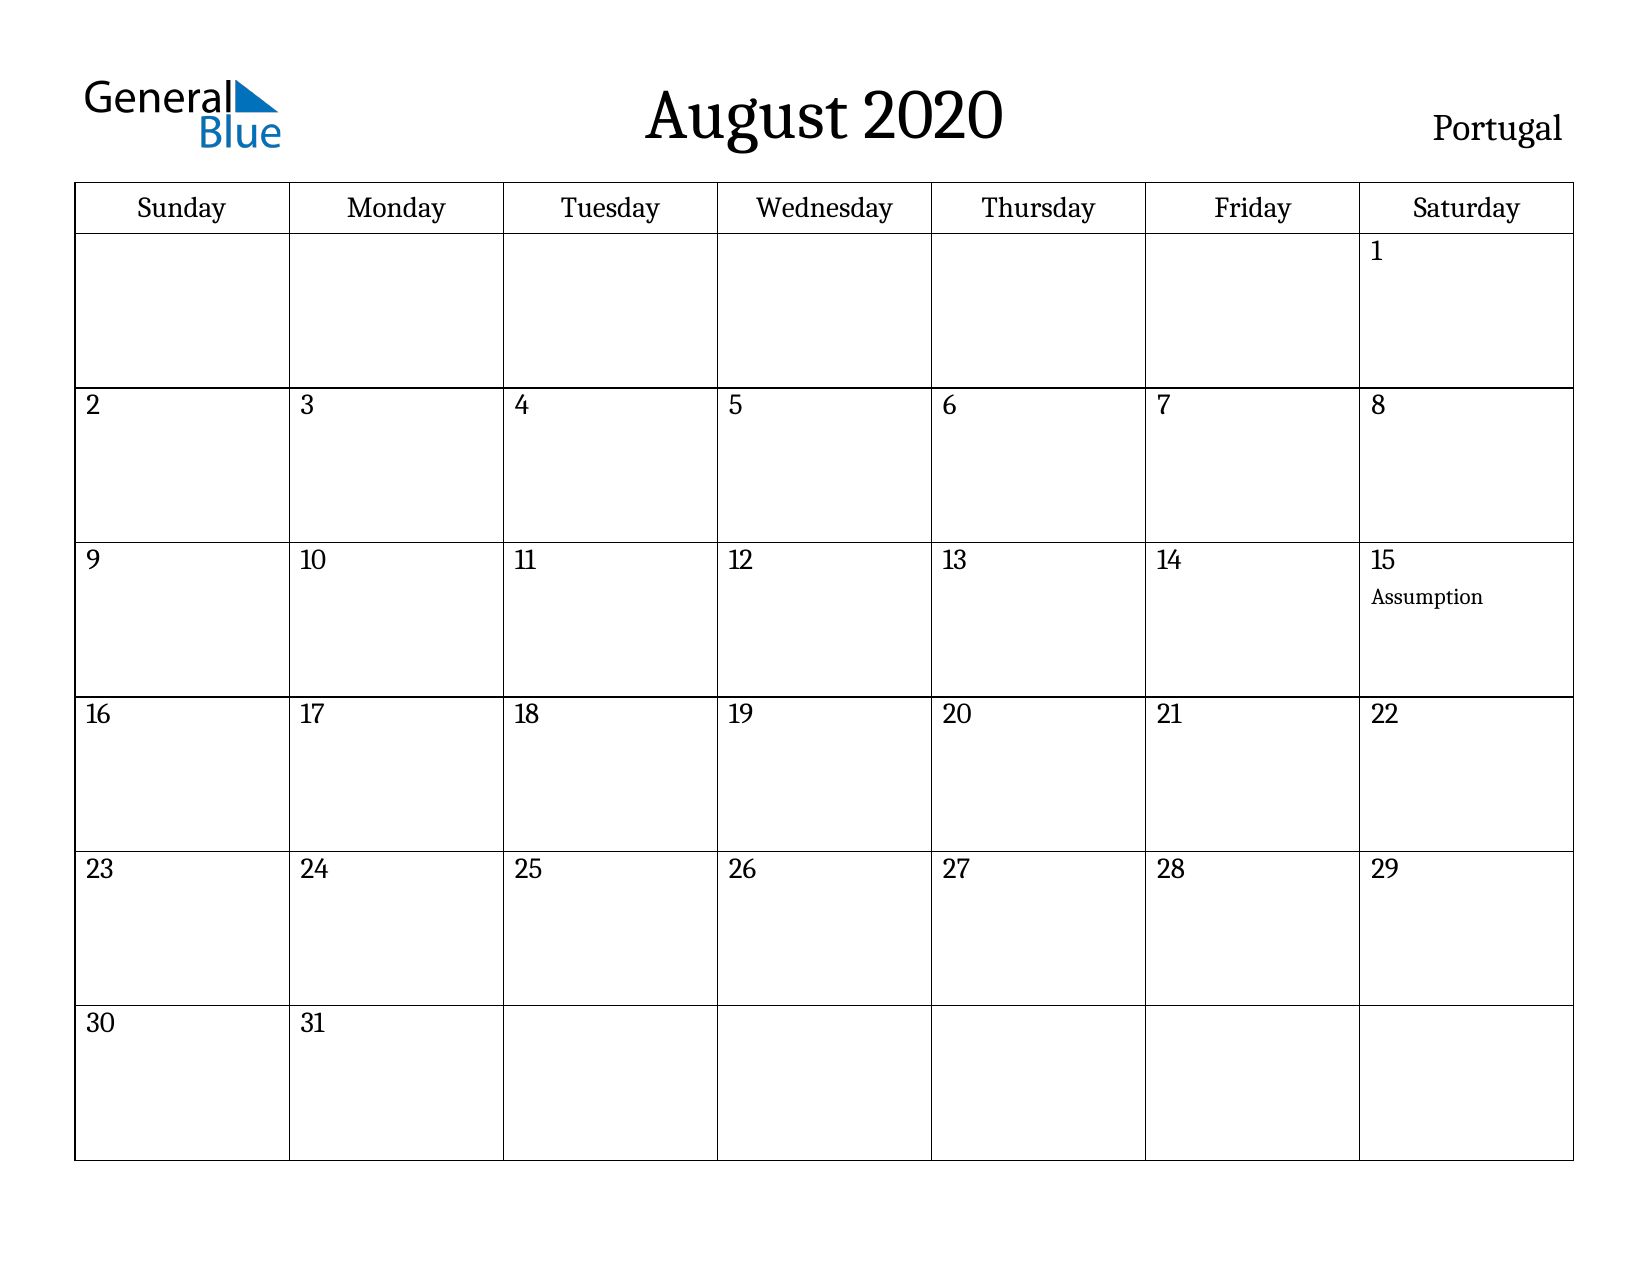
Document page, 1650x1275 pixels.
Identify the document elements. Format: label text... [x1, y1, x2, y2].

table_cell [1360, 1006, 1573, 1047]
table_header [75, 75, 503, 182]
table_cell [1146, 275, 1359, 387]
table_cell [76, 738, 289, 851]
table_cell [504, 738, 717, 851]
picture [85, 80, 281, 148]
table_cell 28 [1146, 852, 1359, 893]
table_cell 8 [1360, 389, 1573, 429]
table_header Portugal [1146, 75, 1574, 182]
table_cell 17 [290, 698, 503, 738]
table_cell [290, 584, 503, 696]
table_cell [932, 893, 1145, 1005]
table_cell [718, 275, 931, 387]
table_cell [718, 1006, 931, 1047]
table_cell [504, 584, 717, 696]
table_cell [76, 234, 289, 275]
table_cell [76, 584, 289, 696]
table_cell [1146, 1006, 1359, 1047]
table_cell 31 [290, 1006, 503, 1047]
table_cell [1360, 429, 1573, 542]
table_cell [290, 275, 503, 387]
table_cell [932, 1047, 1145, 1160]
table_cell [1146, 584, 1359, 696]
table_cell 12 [718, 543, 931, 584]
table_cell [504, 893, 717, 1005]
table_cell 11 [504, 543, 717, 584]
table_cell 27 [932, 852, 1145, 893]
table_cell 1 [1360, 234, 1573, 275]
table_cell 26 [718, 852, 931, 893]
table_cell [932, 1006, 1145, 1047]
table_cell [290, 234, 503, 275]
table_cell 7 [1146, 389, 1359, 429]
table_cell 10 [290, 543, 503, 584]
table_cell Friday [1146, 183, 1359, 233]
table_cell [1146, 234, 1359, 275]
table_cell [290, 738, 503, 851]
table_cell 19 [718, 698, 931, 738]
table_cell [718, 429, 931, 542]
table_cell [1146, 893, 1359, 1005]
table_cell 4 [504, 389, 717, 429]
table_cell [76, 1047, 289, 1160]
table_cell [718, 1047, 931, 1160]
table_cell 29 [1360, 852, 1573, 893]
table_cell 18 [504, 698, 717, 738]
table_cell [504, 429, 717, 542]
table_cell [290, 1047, 503, 1160]
table_cell [504, 1047, 717, 1160]
table_cell Thursday [932, 183, 1145, 233]
table_cell [1146, 429, 1359, 542]
table_cell [504, 275, 717, 387]
table_cell [1146, 1047, 1359, 1160]
table_cell [718, 738, 931, 851]
table_cell 9 [76, 543, 289, 584]
table_cell [1360, 275, 1573, 387]
table_cell [718, 234, 931, 275]
table_cell 3 [290, 389, 503, 429]
table_cell 14 [1146, 543, 1359, 584]
table_cell [504, 1006, 717, 1047]
table_cell 22 [1360, 698, 1573, 738]
table_cell [290, 429, 503, 542]
table_cell 25 [504, 852, 717, 893]
table_cell Tuesday [504, 183, 717, 233]
table_cell [1360, 1047, 1573, 1160]
table_header August 2020 [503, 75, 1146, 182]
table_cell 2 [76, 389, 289, 429]
table_cell [1146, 738, 1359, 851]
table_cell [932, 234, 1145, 275]
table_cell [76, 429, 289, 542]
table_cell Saturday [1360, 183, 1573, 233]
table_cell [290, 893, 503, 1005]
table_cell 21 [1146, 698, 1359, 738]
table_cell Assumption [1360, 584, 1573, 696]
table_cell 6 [932, 389, 1145, 429]
table_cell [718, 893, 931, 1005]
table_cell [1360, 738, 1573, 851]
table_cell [1360, 893, 1573, 1005]
table_cell 15 [1360, 543, 1573, 584]
table_cell [718, 584, 931, 696]
table_cell [504, 234, 717, 275]
table_cell 5 [718, 389, 931, 429]
table_cell 30 [76, 1006, 289, 1047]
table_cell [76, 893, 289, 1005]
table_cell Wednesday [718, 183, 931, 233]
table_cell [932, 584, 1145, 696]
table_cell 13 [932, 543, 1145, 584]
table_cell [76, 275, 289, 387]
table_cell Sunday [76, 183, 289, 233]
table_cell Monday [290, 183, 503, 233]
table_cell 16 [76, 698, 289, 738]
table_cell [932, 429, 1145, 542]
table_cell [932, 738, 1145, 851]
table_cell 20 [932, 698, 1145, 738]
table_cell 23 [76, 852, 289, 893]
table_cell [932, 275, 1145, 387]
table_cell 24 [290, 852, 503, 893]
